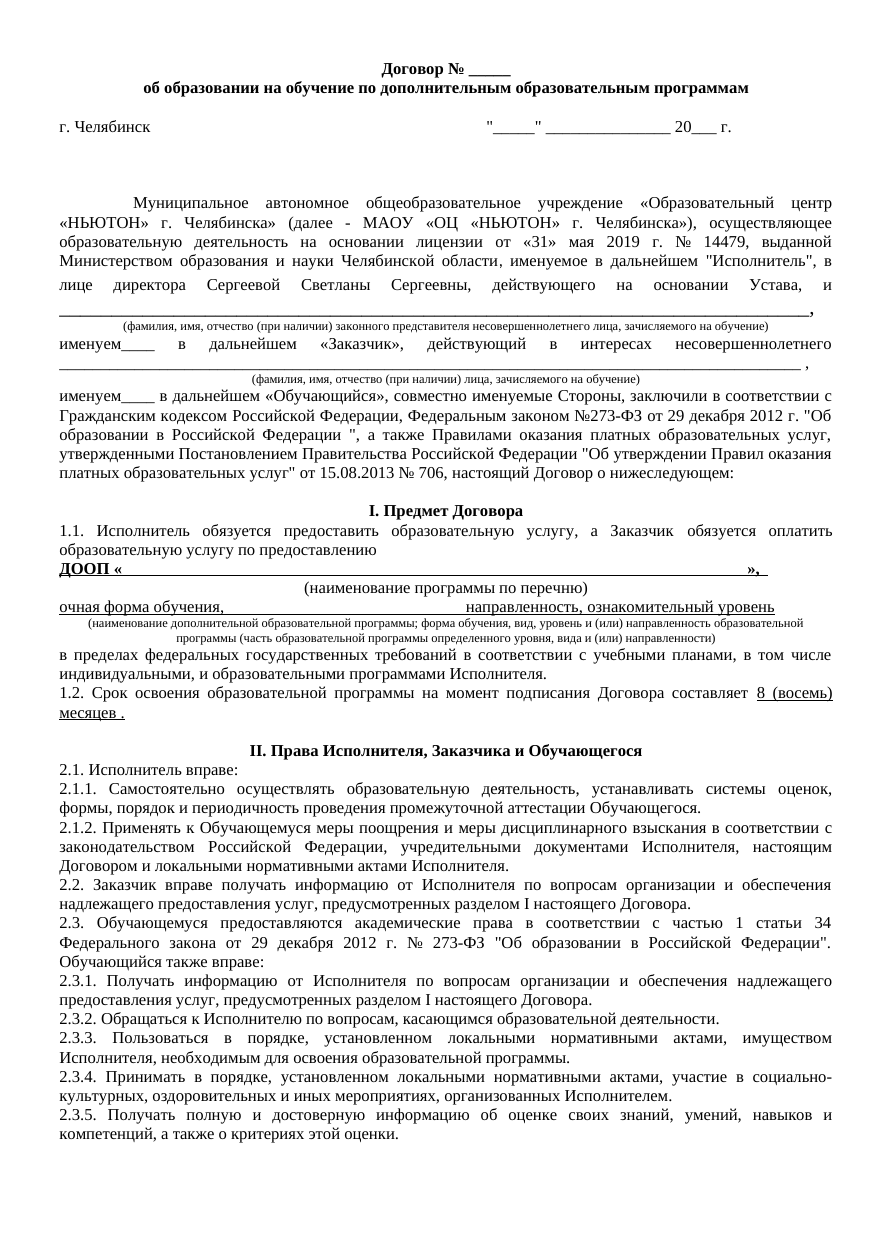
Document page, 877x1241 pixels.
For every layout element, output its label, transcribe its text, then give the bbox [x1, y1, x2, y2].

text 2.3.3. Пользоваться в порядке, установленном локальными нормативными актами, имуществом Исполнителя, необходимым для освоения образовательной программы. [59, 1028, 833, 1067]
text 2.1.2. Применять к Обучающемуся меры поощрения и меры дисциплинарного взыскания в соответствии с законодательством Российской Федерации, учредительными документами Исполнителя, настоящим Договором и локальными нормативными актами Исполнителя. [59, 817, 833, 875]
text Муниципальное автономное общеобразовательное учреждение «Образовательный центр «НЬЮТОН» г. Челябинска» (далее - МАОУ «ОЦ «НЬЮТОН» г. Челябинска»), осуществляющее образовательную деятельность на основании лицензии от «31» мая 2019 г. № 14479, выданной Министерством образования и науки Челябинской области, именуемое в дальнейшем "Исполнитель", в лице директора Сергеевой Светланы Сергеевны, действующего на основании Устава, и ________________________________________________________________________, [59, 193, 833, 319]
text именуем____ в дальнейшем «Обучающийся», совместно именуемые Стороны, заключили в соответствии с Гражданским кодексом Российской Федерации, Федеральным законом №273-ФЗ от 29 декабря 2012 г. "Об образовании в Российской Федерации ", а также Правилами оказания платных образовательных услуг, утвержденными Постановлением Правительства Российской Федерации "Об утверждении Правил оказания платных образовательных услуг" от 15.08.2013 № 706, настоящий Договор о нижеследующем: [59, 386, 833, 482]
text 2.3.4. Принимать в порядке, установленном локальными нормативными актами, участие в социально-культурных, оздоровительных и иных мероприятиях, организованных Исполнителем. [59, 1067, 833, 1105]
text (наименование программы по перечню) [59, 578, 833, 597]
text именуем____ в дальнейшем «Заказчик», действующий в интересах несовершеннолетнего _________________________________________________________________________________________ , [59, 333, 833, 372]
text г. Челябинск "_____" _______________ 20___ г. [59, 117, 833, 136]
text 2.2. Заказчик вправе получать информацию от Исполнителя по вопросам организации и обеспечения надлежащего предоставления услуг, предусмотренных разделом I настоящего Договора. [59, 875, 833, 913]
text ДООП « », [59, 559, 833, 578]
text II. Права Исполнителя, Заказчика и Обучающегося [59, 741, 833, 760]
text (фамилия, имя, отчество (при наличии) законного представителя несовершеннолетнего лица, зачисляемого на обучение) [59, 319, 833, 333]
text 2.1.1. Самостоятельно осуществлять образовательную деятельность, устанавливать системы оценок, формы, порядок и периодичность проведения промежуточной аттестации Обучающегося. [59, 779, 833, 817]
text об образовании на обучение по дополнительным образовательным программам [59, 78, 833, 97]
text в пределах федеральных государственных требований в соответствии с учебными планами, в том числе индивидуальными, и образовательными программами Исполнителя. [59, 645, 833, 683]
text 2.3.2. Обращаться к Исполнителю по вопросам, касающимся образовательной деятельности. [59, 1009, 833, 1028]
text очная форма обучения, направленность, ознакомительный уровень [59, 597, 833, 616]
text Договор № _____ [59, 59, 833, 78]
text 2.3. Обучающемуся предоставляются академические права в соответствии с частью 1 статьи 34 Федерального закона от 29 декабря 2012 г. № 273-ФЗ "Об образовании в Российской Федерации". Обучающийся также вправе: [59, 913, 833, 971]
text (наименование дополнительной образовательной программы; форма обучения, вид, уровень и (или) направленность образовательной программы (часть образовательной программы определенного уровня, вида и (или) направленности) [59, 616, 833, 645]
text I. Предмет Договора [59, 501, 833, 520]
text (фамилия, имя, отчество (при наличии) лица, зачисляемого на обучение) [59, 372, 833, 386]
text 2.1. Исполнитель вправе: [59, 760, 833, 779]
text 1.2. Срок освоения образовательной программы на момент подписания Договора составляет 8 (восемь) месяцев . [59, 683, 833, 722]
text 2.3.1. Получать информацию от Исполнителя по вопросам организации и обеспечения надлежащего предоставления услуг, предусмотренных разделом I настоящего Договора. [59, 971, 833, 1009]
text 1.1. Исполнитель обязуется предоставить образовательную услугу, а Заказчик обязуется оплатить образовательную услугу по предоставлению [59, 520, 833, 559]
text 2.3.5. Получать полную и достоверную информацию об оценке своих знаний, умений, навыков и компетенций, а также о критериях этой оценки. [59, 1105, 833, 1143]
